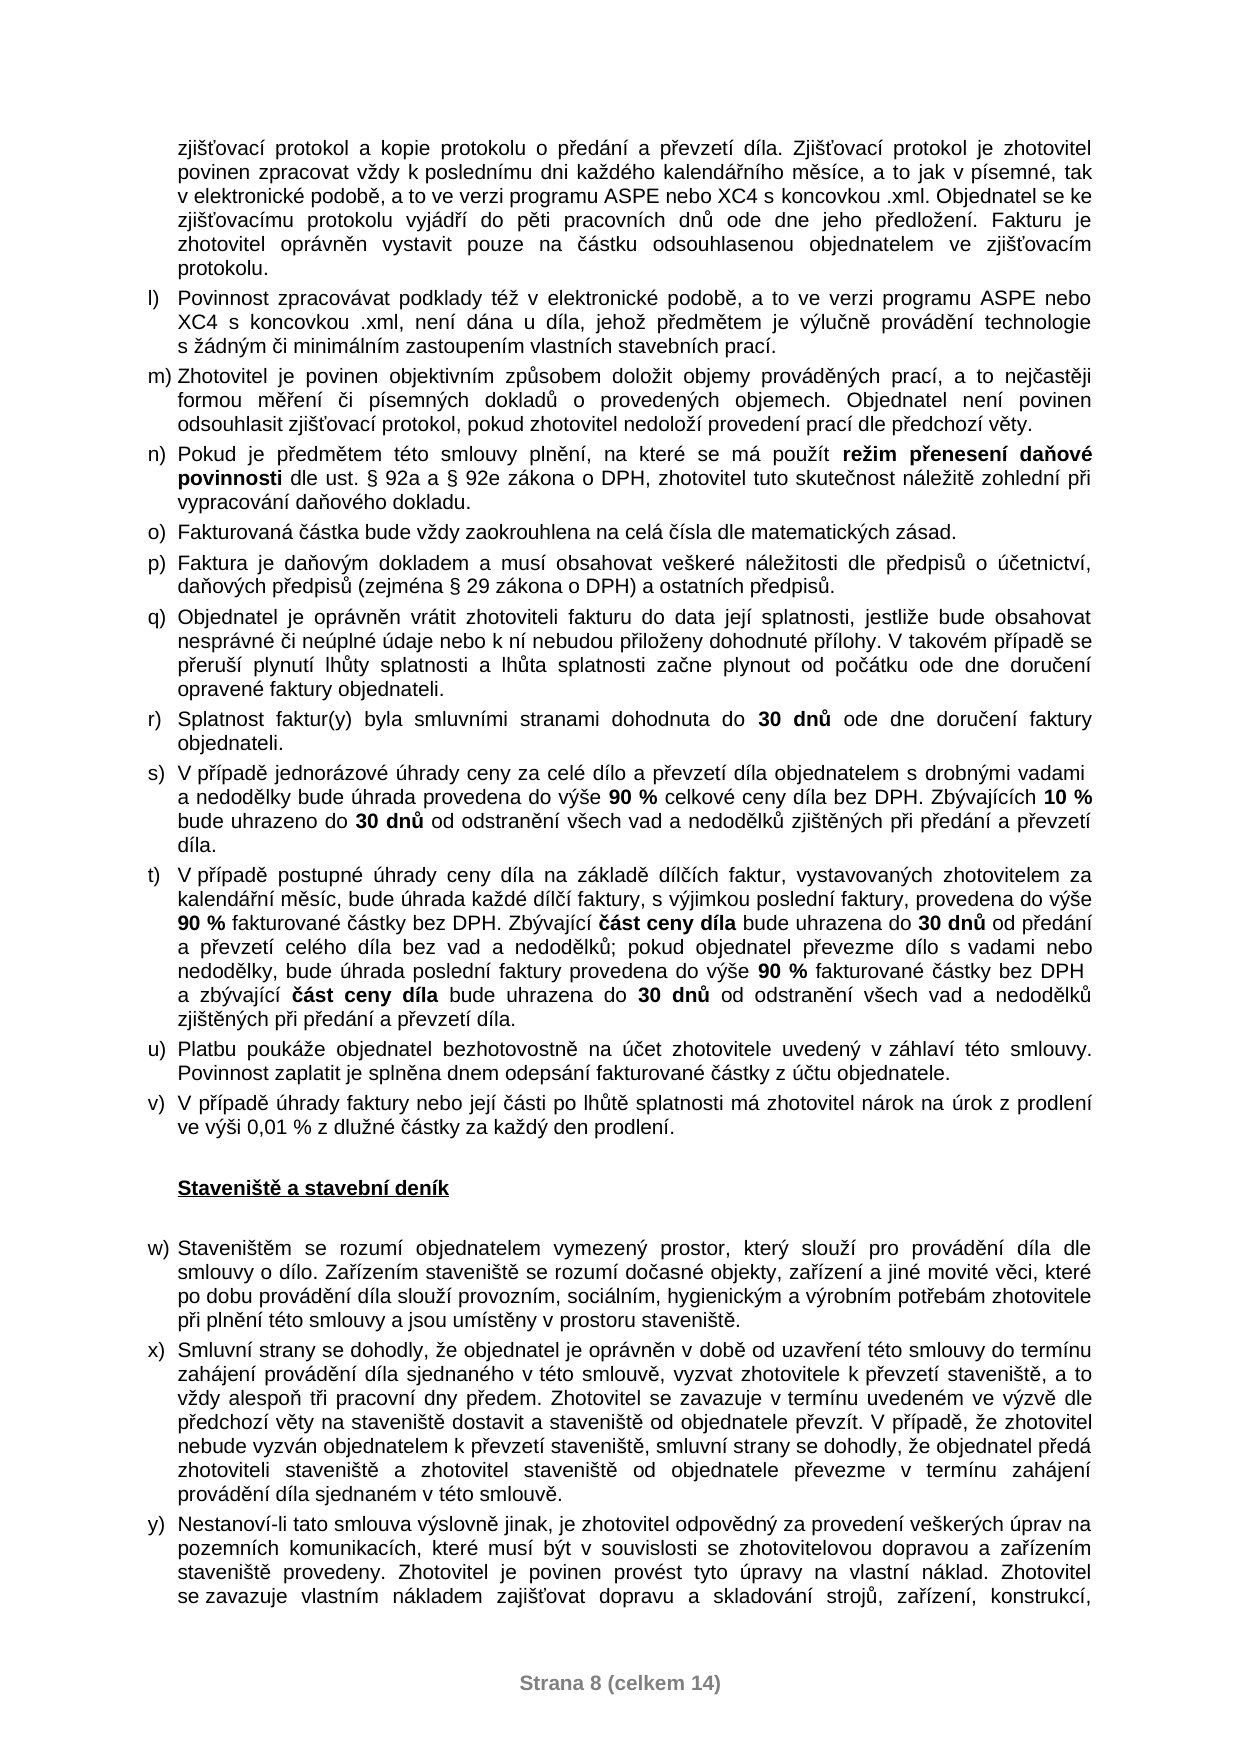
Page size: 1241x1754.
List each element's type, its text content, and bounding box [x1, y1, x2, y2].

list Objednatel je oprávněn vrátit zhotoviteli fakturu do data její splatnosti, jestliže bude obsahovat nesprávné či neúplné údaje nebo k ní nebudou přiloženy dohodnuté přílohy. V takovém případě se přeruší plynutí lhůty splatnosti a lhůta splatnosti začne plynout od počátku ode dne doručení opravené faktury objednateli. [148, 604, 1092, 700]
list V případě úhrady faktury nebo její části po lhůtě splatnosti má zhotovitel nárok na úrok z prodlení ve výši 0,01 % z dlužné částky za každý den prodlení. [148, 1091, 1092, 1139]
list V případě postupné úhrady ceny díla na základě dílčích faktur, vystavovaných zhotovitelem za kalendářní měsíc, bude úhrada každé dílčí faktury, s výjimkou poslední faktury, provedena do výše 90 % fakturované částky bez DPH. Zbývající část ceny díla bude uhrazena do 30 dnů od předání a převzetí celého díla bez vad a nedodělků; pokud objednatel převezme dílo s vadami nebo nedodělky, bude úhrada poslední faktury provedena do výše 90 % fakturované částky bez DPH a zbývající část ceny díla bude uhrazena do 30 dnů od odstranění všech vad a nedodělků zjištěných při předání a převzetí díla. [148, 863, 1092, 1031]
list Pokud je předmětem této smlouvy plnění, na které se má použít režim přenesení daňové povinnosti dle ust. § 92a a § 92e zákona o DPH, zhotovitel tuto skutečnost náležitě zohlední při vypracování daňového dokladu. [148, 442, 1092, 514]
list Smluvní strany se dohodly, že objednatel je oprávněn v době od uzavření této smlouvy do termínu zahájení provádění díla sjednaného v této smlouvě, vyzvat zhotovitele k převzetí staveniště, a to vždy alespoň tři pracovní dny předem. Zhotovitel se zavazuje v termínu uvedeném ve výzvě dle předchozí věty na staveniště dostavit a staveniště od objednatele převzít. V případě, že zhotovitel nebude vyzván objednatelem k převzetí staveniště, smluvní strany se dohodly, že objednatel předá zhotoviteli staveniště a zhotovitel staveniště od objednatele převezme v termínu zahájení provádění díla sjednaném v této smlouvě. [148, 1338, 1092, 1506]
list Staveništěm se rozumí objednatelem vymezený prostor, který slouží pro provádění díla dle smlouvy o dílo. Zařízením staveniště se rozumí dočasné objekty, zařízení a jiné movité věci, které po dobu provádění díla slouží provozním, sociálním, hygienickým a výrobním potřebám zhotovitele při plnění této smlouvy a jsou umístěny v prostoru staveniště. [148, 1236, 1092, 1332]
list Fakturovaná částka bude vždy zaokrouhlena na celá čísla dle matematických zásad. [148, 520, 1092, 544]
list Zhotovitel je povinen objektivním způsobem doložit objemy prováděných prací, a to nejčastěji formou měření či písemných dokladů o provedených objemech. Objednatel není povinen odsouhlasit zjišťovací protokol, pokud zhotovitel nedoloží provedení prací dle předchozí věty. [148, 364, 1092, 436]
list Platbu poukáže objednatel bezhotovostně na účet zhotovitele uvedený v záhlaví této smlouvy. Povinnost zaplatit je splněna dnem odepsání fakturované částky z účtu objednatele. [148, 1037, 1092, 1085]
list Splatnost faktur(y) byla smluvními stranami dohodnuta do 30 dnů ode dne doručení faktury objednateli. [148, 707, 1092, 754]
list Povinnost zpracovávat podklady též v elektronické podobě, a to ve verzi programu ASPE nebo XC4 s koncovkou .xml, není dána u díla, jehož předmětem je výlučně provádění technologie s žádným či minimálním zastoupením vlastních stavebních prací. [148, 286, 1092, 358]
text Staveniště a stavební deník [177, 1175, 1092, 1199]
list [148, 136, 1092, 279]
list Faktura je daňovým dokladem a musí obsahovat veškeré náležitosti dle předpisů o účetnictví, daňových předpisů (zejména § 29 zákona o DPH) a ostatních předpisů. [148, 550, 1092, 598]
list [148, 1512, 1092, 1608]
list V případě jednorázové úhrady ceny za celé dílo a převzetí díla objednatelem s drobnými vadami a nedodělky bude úhrada provedena do výše 90 % celkové ceny díla bez DPH. Zbývajících 10 % bude uhrazeno do 30 dnů od odstranění všech vad a nedodělků zjištěných při předání a převzetí díla. [148, 761, 1092, 857]
